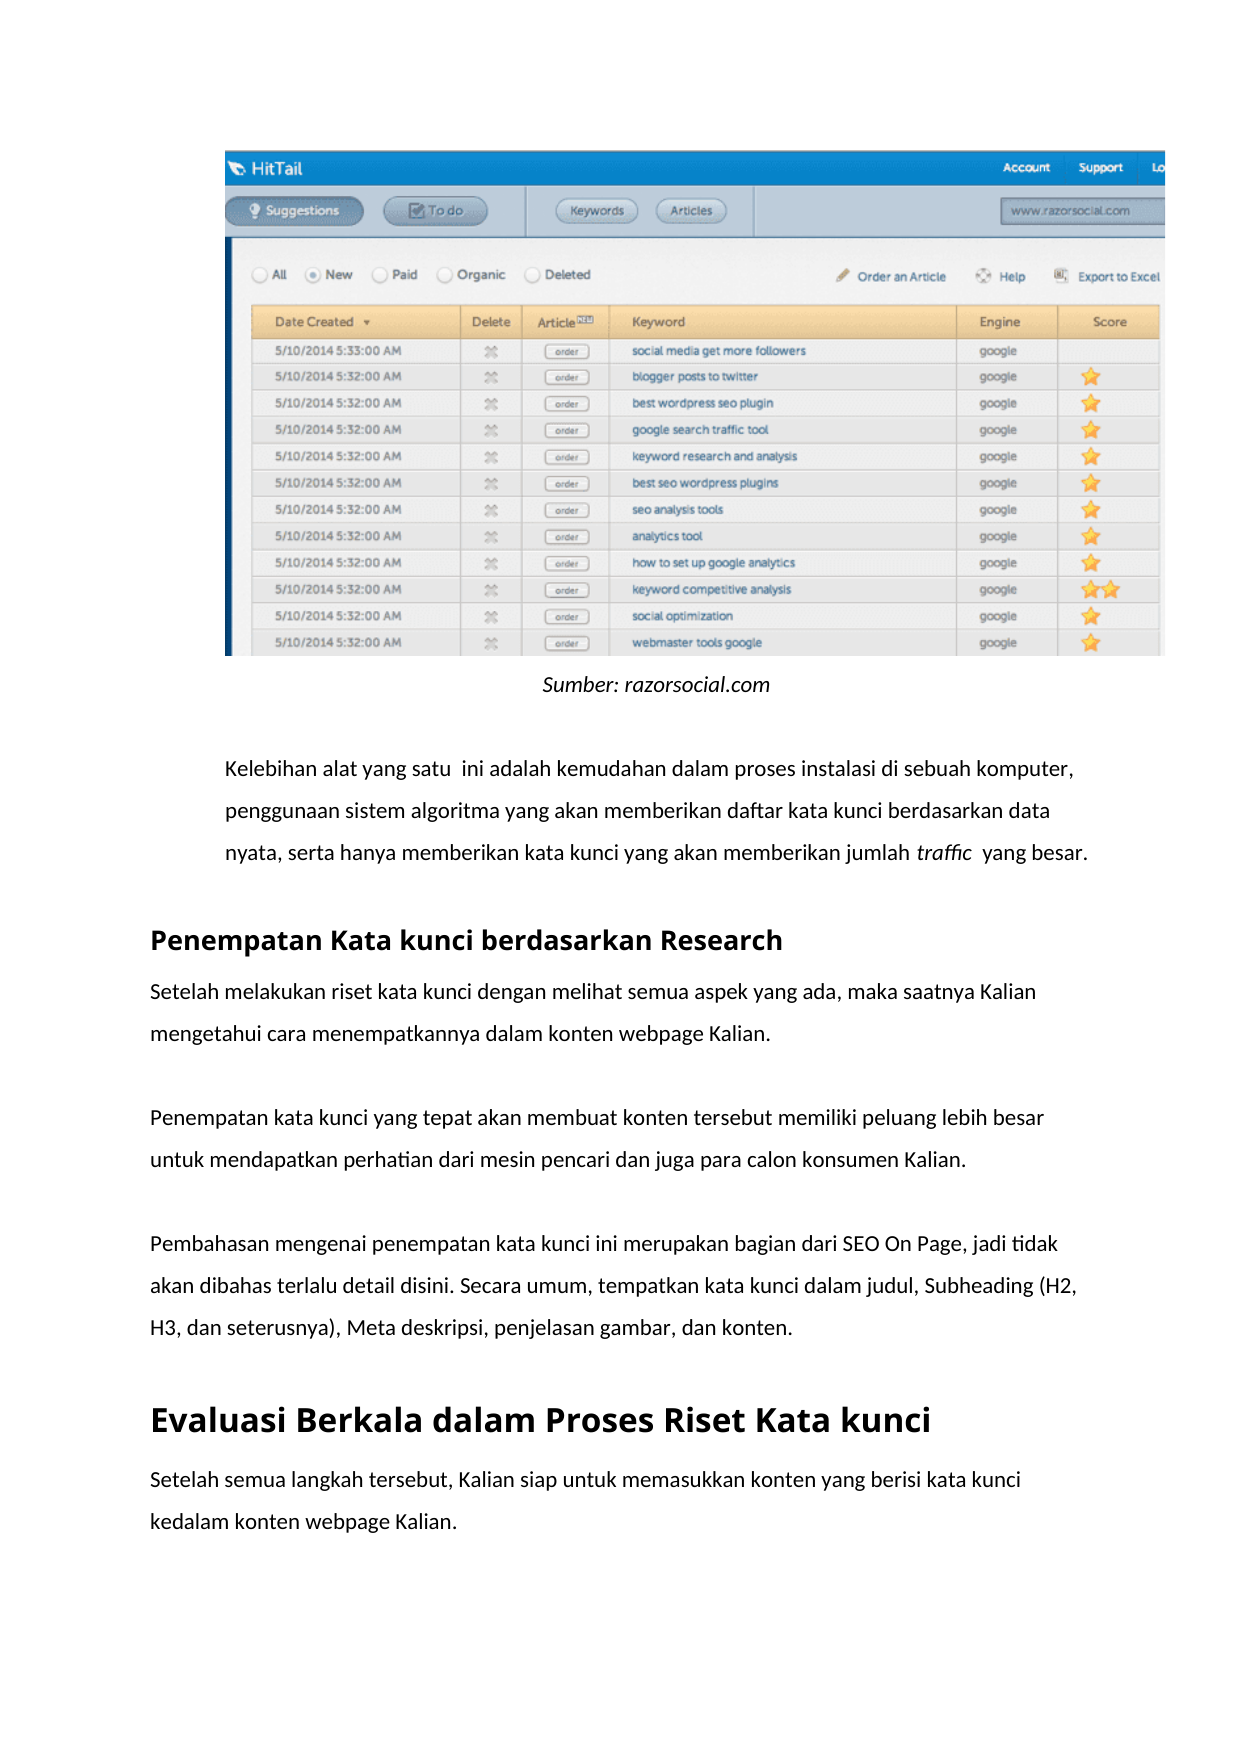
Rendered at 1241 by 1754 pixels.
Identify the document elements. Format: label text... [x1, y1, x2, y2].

list Sumber: razorsocial.com [225, 670, 1090, 698]
list Kelebihan alat yang satu ini adalah kemudahan dalam proses instalasi di sebuah komputer, penggunaan sistem algoritma yang akan memberikan daftar kata kunci berdasarkan data nyata, serta hanya memberikan kata kunci yang akan memberikan jumlah traffic yang besar. [225, 754, 1090, 866]
text Setelah semua langkah tersebut, Kalian siap untuk memasukkan konten yang berisi kata kunci kedalam konten webpage Kalian. [150, 1465, 1090, 1535]
subtitle Evaluasi Berkala dalam Proses Riset Kata kunci [150, 1397, 1090, 1442]
picture [225, 150, 1166, 656]
text Setelah melakukan riset kata kunci dengan melihat semua aspek yang ada, maka saatnya Kalian mengetahui cara menempatkannya dalam konten webpage Kalian. [150, 977, 1090, 1047]
text Penempatan kata kunci yang tepat akan membuat konten tersebut memiliki peluang lebih besar untuk mendapatkan perhatian dari mesin pencari dan juga para calon konsumen Kalian. [150, 1103, 1090, 1173]
text Pembahasan mengenai penempatan kata kunci ini merupakan bagian dari SEO On Page, jadi tidak akan dibahas terlalu detail disini. Secara umum, tempatkan kata kunci dalam judul, Subheading (H2, H3, dan seterusnya), Meta deskripsi, penjelasan gambar, dan konten. [150, 1229, 1090, 1341]
subtitle Penempatan Kata kunci berdasarkan Research [150, 922, 1090, 959]
